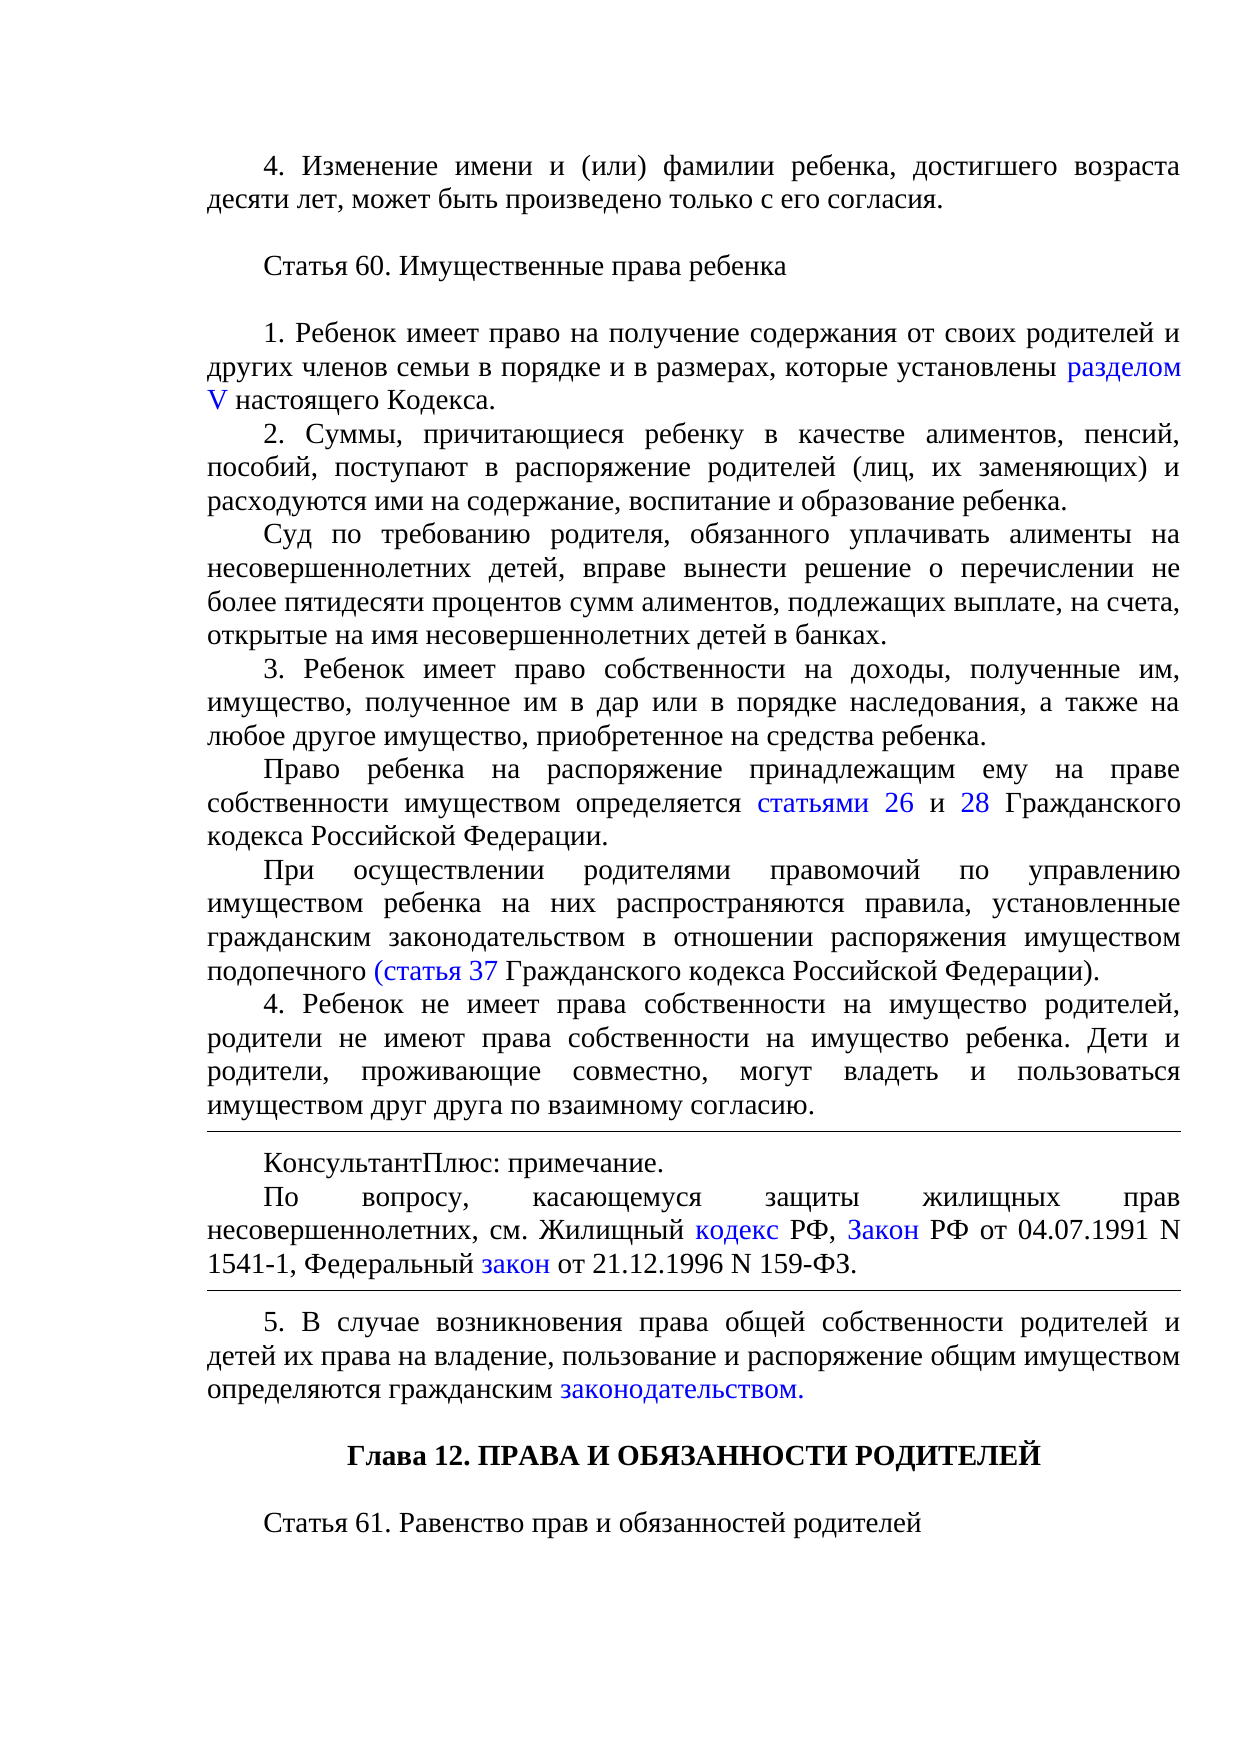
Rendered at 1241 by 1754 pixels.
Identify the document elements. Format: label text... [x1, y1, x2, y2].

text 3. Ребенок имеет право собственности на доходы, полученные им, имущество, полученное им в дар или в порядке наследования, а также на любое другое имущество, приобретенное на средства ребенка. [207, 651, 1181, 751]
text По вопросу, касающемуся защиты жилищных прав несовершеннолетних, см. Жилищный кодекс РФ, Закон РФ от 04.07.1991 N 1541-1, Федеральный закон от 21.12.1996 N 159-ФЗ. [207, 1179, 1181, 1279]
text 2. Суммы, причитающиеся ребенку в качестве алиментов, пенсий, пособий, поступают в распоряжение родителей (лиц, их заменяющих) и расходуются ими на содержание, воспитание и образование ребенка. [207, 416, 1181, 517]
text КонсультантПлюс: примечание. [207, 1145, 1181, 1179]
text При осуществлении родителями правомочий по управлению имуществом ребенка на них распространяются правила, установленные гражданским законодательством в отношении распоряжения имуществом подопечного (статья 37 Гражданского кодекса Российской Федерации). [207, 852, 1181, 986]
text Право ребенка на распоряжение принадлежащим ему на праве собственности имуществом определяется статьями 26 и 28 Гражданского кодекса Российской Федерации. [207, 751, 1181, 852]
text 5. В случае возникновения права общей собственности родителей и детей их права на владение, пользование и распоряжение общим имуществом определяются гражданским законодательством. [207, 1304, 1181, 1405]
text 4. Ребенок не имеет права собственности на имущество родителей, родители не имеют права собственности на имущество ребенка. Дети и родители, проживающие совместно, могут владеть и пользоваться имуществом друг друга по взаимному согласию. [207, 986, 1181, 1120]
text Статья 60. Имущественные права ребенка [207, 248, 1181, 282]
text 1. Ребенок имеет право на получение содержания от своих родителей и других членов семьи в порядке и в размерах, которые установлены разделом V настоящего Кодекса. [207, 315, 1181, 416]
text 4. Изменение имени и (или) фамилии ребенка, достигшего возраста десяти лет, может быть произведено только с его согласия. [207, 148, 1181, 215]
text Глава 12. ПРАВА И ОБЯЗАННОСТИ РОДИТЕЛЕЙ [207, 1438, 1181, 1472]
text Суд по требованию родителя, обязанного уплачивать алименты на несовершеннолетних детей, вправе вынести решение о перечислении не более пятидесяти процентов сумм алиментов, подлежащих выплате, на счета, открытые на имя несовершеннолетних детей в банках. [207, 517, 1181, 651]
text Статья 61. Равенство прав и обязанностей родителей [207, 1505, 1181, 1539]
